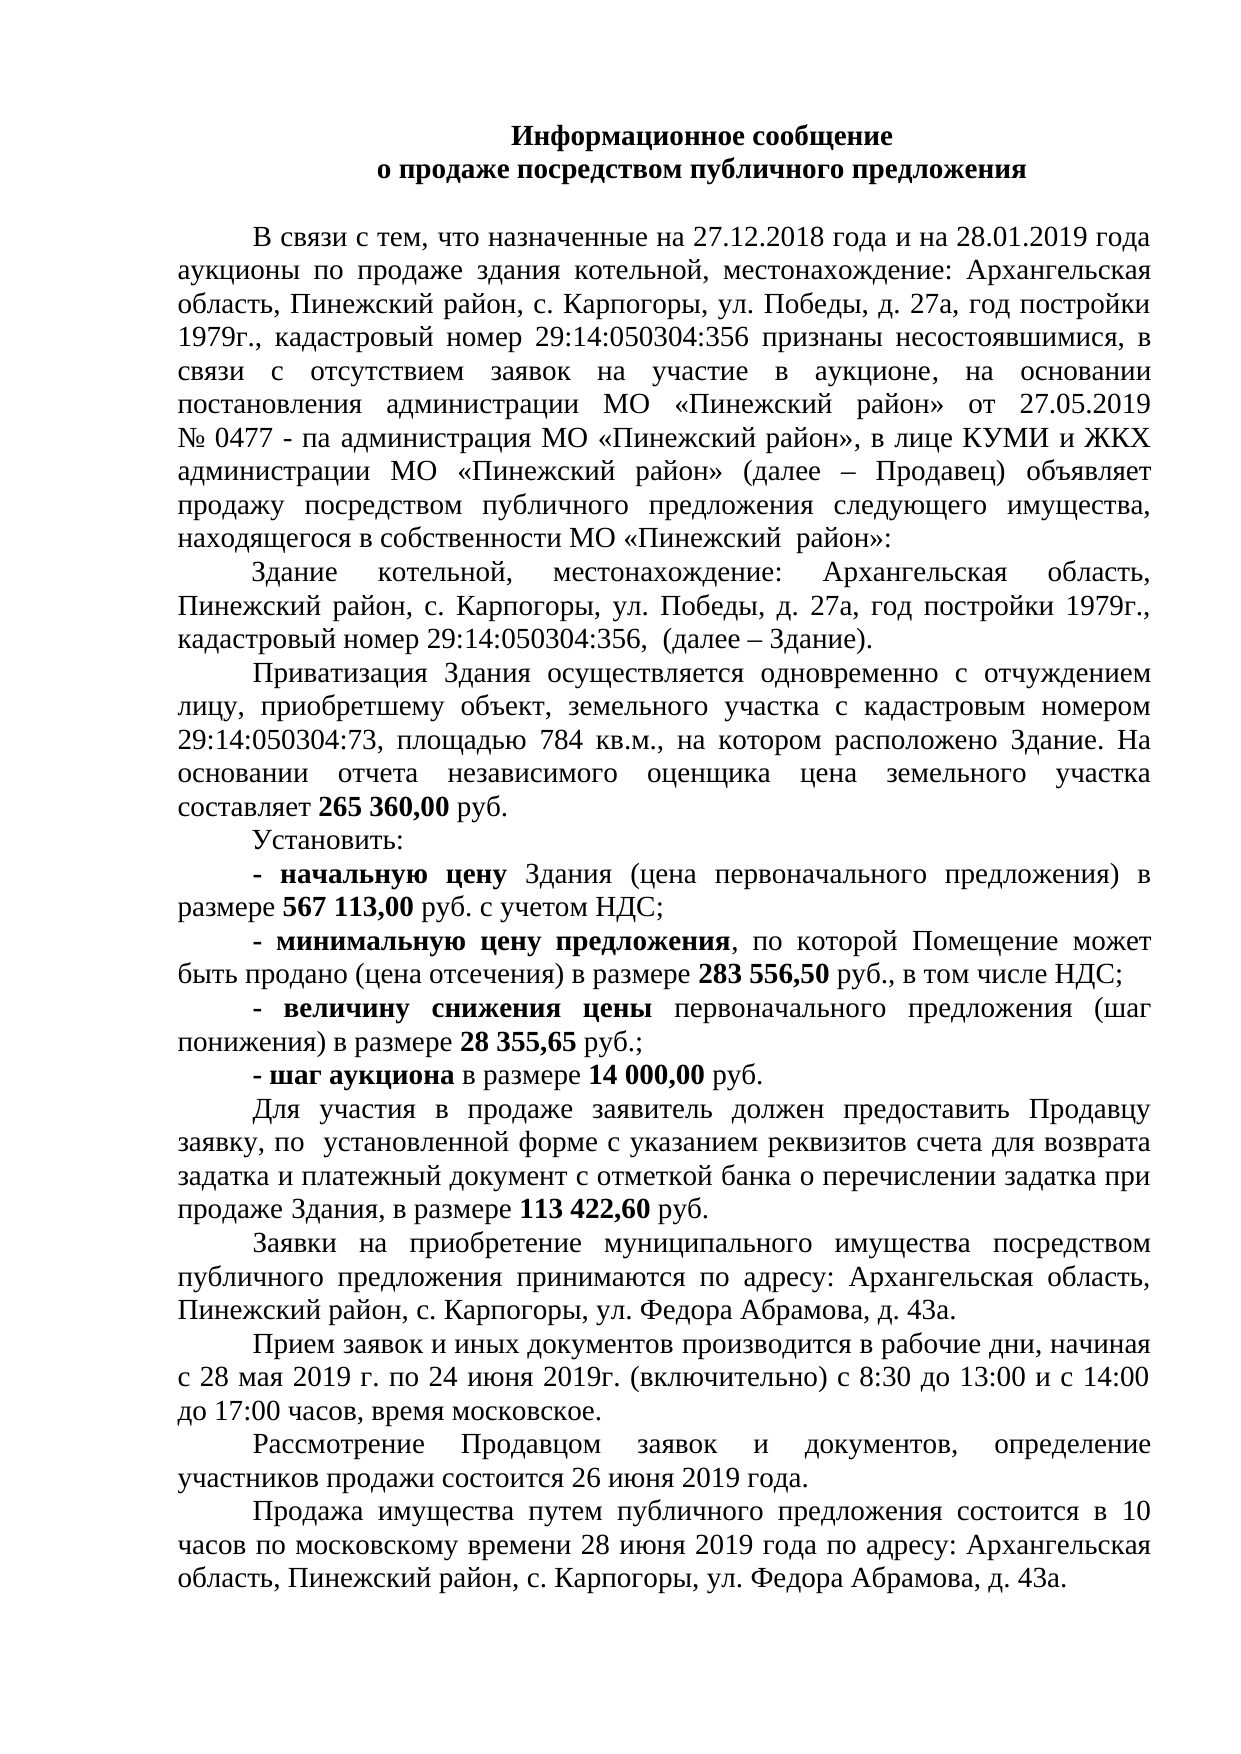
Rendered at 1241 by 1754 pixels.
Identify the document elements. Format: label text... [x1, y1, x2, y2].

text - начальную цену Здания (цена первоначального предложения) в размере 567 113,00 руб. с учетом НДС; [177, 856, 1152, 923]
text - минимальную цену предложения, по которой Помещение может быть продано (цена отсечения) в размере 283 556,50 руб., в том числе НДС; [177, 923, 1152, 990]
text Установить: [177, 822, 1152, 856]
text - величину снижения цены первоначального предложения (шаг понижения) в размере 28 355,65 руб.; [177, 990, 1152, 1057]
text Заявки на приобретение муниципального имущества посредством публичного предложения принимаются по адресу: Архангельская область, Пинежский район, с. Карпогоры, ул. Федора Абрамова, д. 43а. [177, 1225, 1152, 1326]
text Продажа имущества путем публичного предложения состоится в 10 часов по московскому времени 28 июня 2019 года по адресу: Архангельская область, Пинежский район, с. Карпогоры, ул. Федора Абрамова, д. 43а. [177, 1493, 1152, 1594]
text В связи с тем, что назначенные на 27.12.2018 года и на 28.01.2019 года аукционы по продаже здания котельной, местонахождение: Архангельская область, Пинежский район, с. Карпогоры, ул. Победы, д. 27а, год постройки 1979г., кадастровый номер 29:14:050304:356 признаны несостоявшимися, в связи с отсутствием заявок на участие в аукционе, на основании постановления администрации МО «Пинежский район» от 27.05.2019 № 0477 - па администрация МО «Пинежский район», в лице КУМИ и ЖКХ администрации МО «Пинежский район» (далее – Продавец) объявляет продажу посредством публичного предложения следующего имущества, находящегося в собственности МО «Пинежский район»: [177, 219, 1152, 554]
text Информационное сообщение [177, 118, 1152, 152]
text Приватизация Здания осуществляется одновременно с отчуждением лицу, приобретшему объект, земельного участка с кадастровым номером 29:14:050304:73, площадью 784 кв.м., на котором расположено Здание. На основании отчета независимого оценщика цена земельного участка составляет 265 360,00 руб. [177, 655, 1152, 822]
text о продаже посредством публичного предложения [177, 152, 1152, 185]
text - шаг аукциона в размере 14 000,00 руб. [177, 1057, 1152, 1091]
text Здание котельной, местонахождение: Архангельская область, Пинежский район, с. Карпогоры, ул. Победы, д. 27а, год постройки 1979г., кадастровый номер 29:14:050304:356, (далее – Здание). [177, 554, 1152, 655]
text Прием заявок и иных документов производится в рабочие дни, начиная с 28 мая 2019 г. по 24 июня 2019г. (включительно) с 8:30 до 13:00 и с 14:00 до 17:00 часов, время московское. [177, 1326, 1152, 1426]
text Для участия в продаже заявитель должен предоставить Продавцу заявку, по установленной форме с указанием реквизитов счета для возврата задатка и платежный документ с отметкой банка о перечислении задатка при продаже Здания, в размере 113 422,60 руб. [177, 1091, 1152, 1225]
text Рассмотрение Продавцом заявок и документов, определение участников продажи состоится 26 июня 2019 года. [177, 1426, 1152, 1493]
